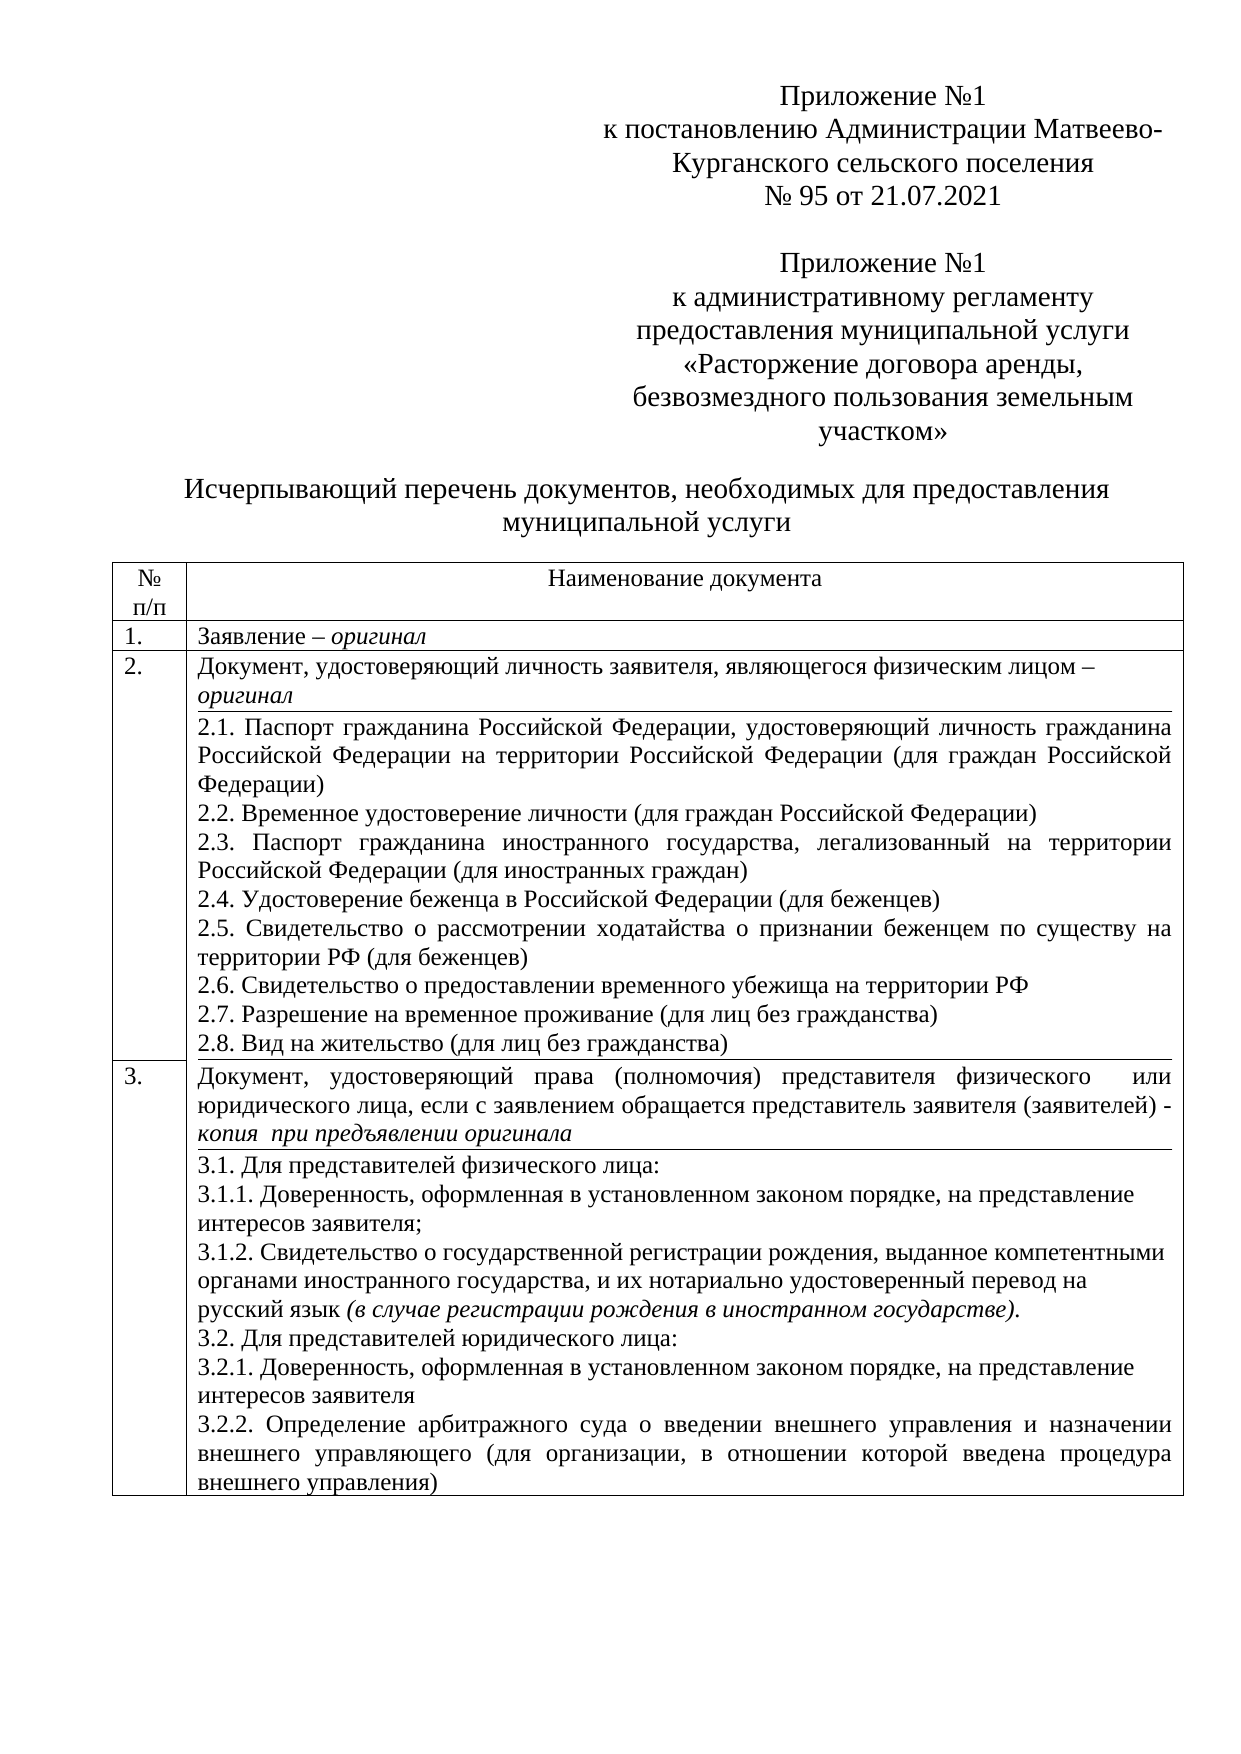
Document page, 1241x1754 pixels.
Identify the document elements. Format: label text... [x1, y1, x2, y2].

text к административному регламенту предоставления муниципальной услуги «Расторжение договора аренды, безвозмездного пользования земельным участком» [585, 279, 1181, 447]
table_cell 1. [113, 621, 186, 650]
table_cell 3. [113, 1061, 186, 1495]
table_cell Документ, удостоверяющий личность заявителя, являющегося физическим лицом – оригинал 2.1. Паспорт гражданина Российской Федерации, удостоверяющий личность гражданина Российской Федерации на территории Российской Федерации (для граждан Российской Федерации) 2.2. Временное удостоверение личности (для граждан Российской Федерации) 2.3. Паспорт гражданина иностранного государства, легализованный на территории Российской Федерации (для иностранных граждан) 2.4. Удостоверение беженца в Российской Федерации (для беженцев) 2.5. Свидетельство о рассмотрении ходатайства о признании беженцем по существу на территории РФ (для беженцев) 2.6. Свидетельство о предоставлении временного убежища на территории РФ 2.7. Разрешение на временное проживание (для лиц без гражданства) 2.8. Вид на жительство (для лиц без гражданства) [187, 651, 1183, 1060]
table_header № п/п [113, 563, 186, 620]
table_cell Заявление – оригинал [187, 621, 1183, 650]
table_cell Документ, удостоверяющий права (полномочия) представителя физического или юридического лица, если с заявлением обращается представитель заявителя (заявителей) - копия при предъявлении оригинала 3.1. Для представителей физического лица: 3.1.1. Доверенность, оформленная в установленном законом порядке, на представление интересов заявителя; 3.1.2. Свидетельство о государственной регистрации рождения, выданное компетентными органами иностранного государства, и их нотариально удостоверенный перевод на русский язык (в случае регистрации рождения в иностранном государстве). 3.2. Для представителей юридического лица: 3.2.1. Доверенность, оформленная в установленном законом порядке, на представление интересов заявителя 3.2.2. Определение арбитражного суда о введении внешнего управления и назначении внешнего управляющего (для организации, в отношении которой введена процедура внешнего управления) [187, 1060, 1183, 1495]
text Приложение №1 [585, 245, 1181, 279]
text к постановлению Администрации Матвеево-Курганского сельского поселения [585, 111, 1181, 178]
text Приложение №1 [585, 78, 1181, 111]
text № 95 от 21.07.2021 [585, 178, 1181, 212]
text Исчерпывающий перечень документов, необходимых для предоставления муниципальной услуги [112, 471, 1181, 538]
table_header Наименование документа [187, 563, 1183, 620]
table_cell 2. [113, 651, 186, 1060]
